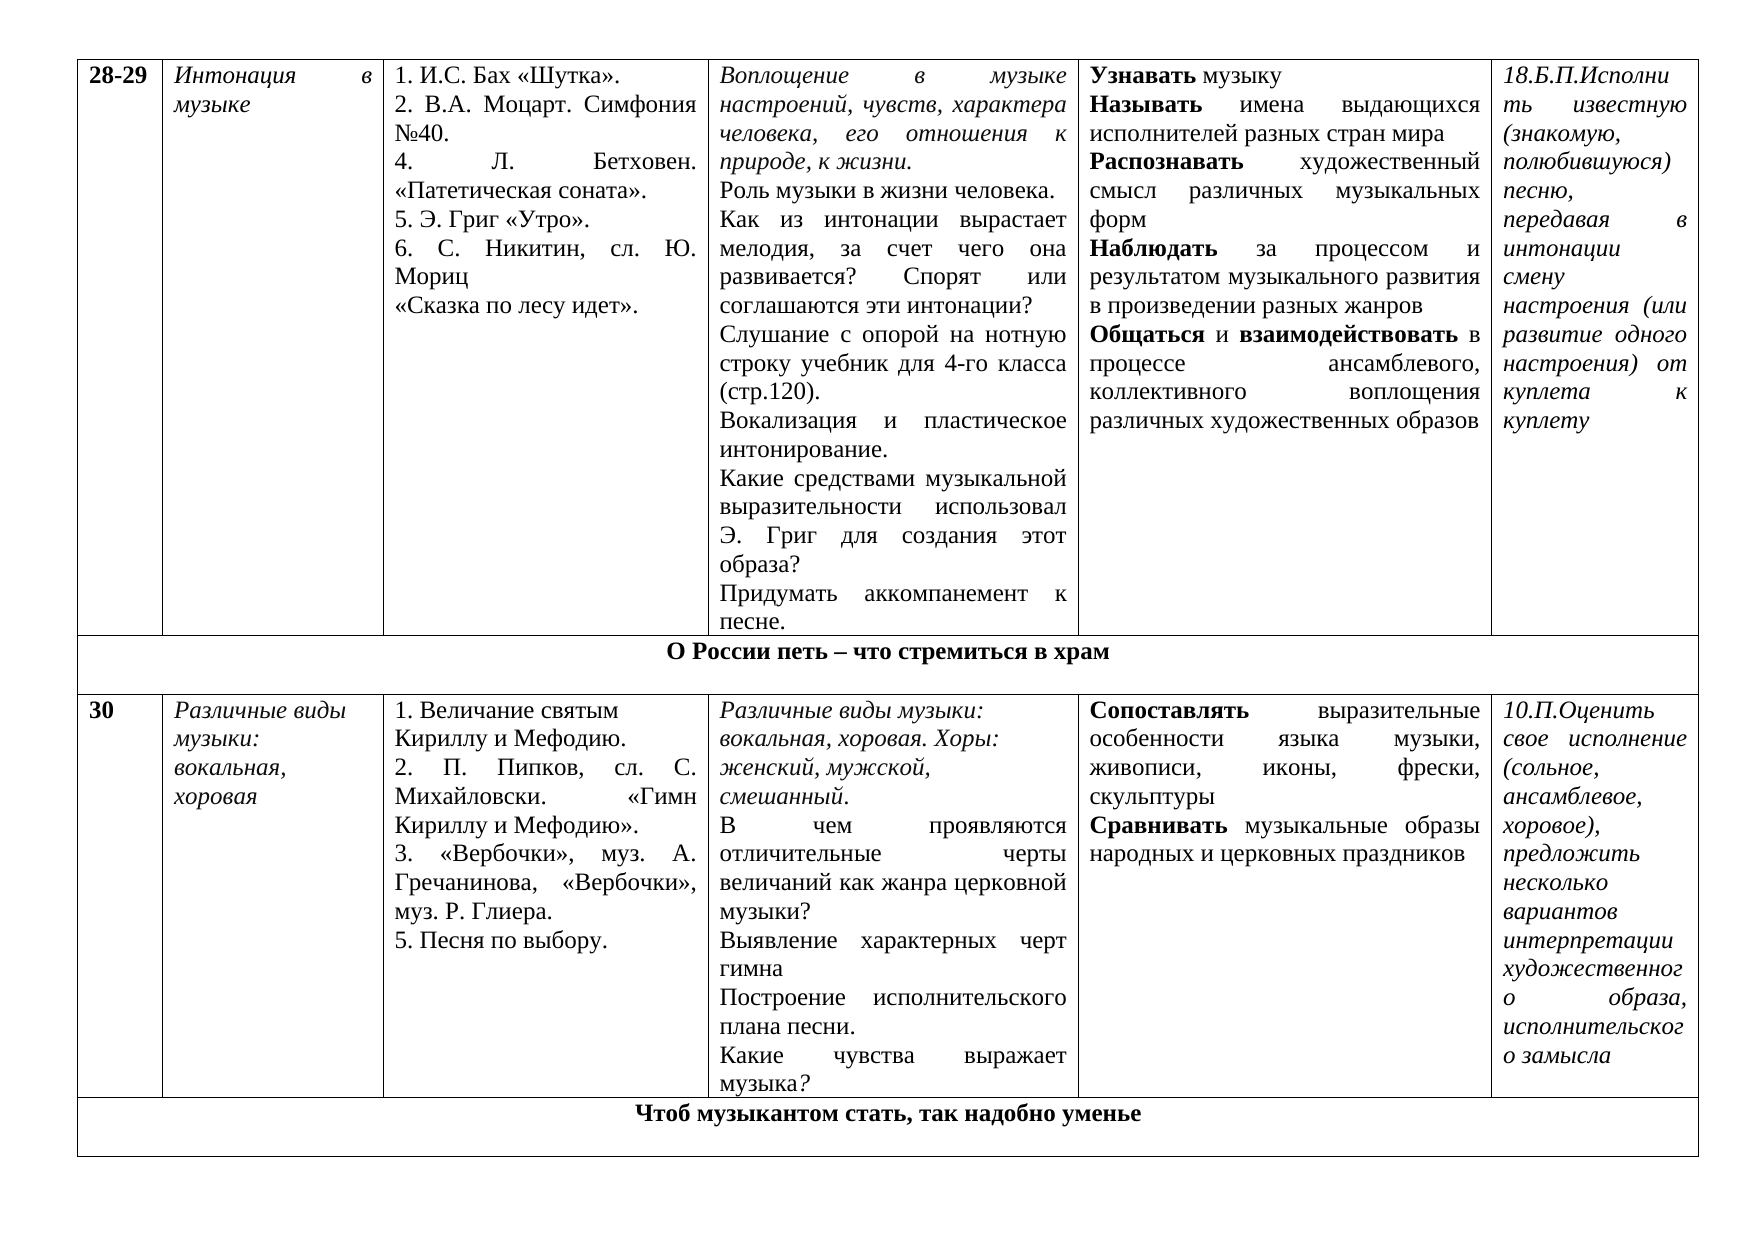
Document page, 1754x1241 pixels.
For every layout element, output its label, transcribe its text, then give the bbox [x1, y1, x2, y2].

table_cell Узнавать музыку Называть имена выдающихся исполнителей разных стран мира Распознавать художественный смысл различных музыкальных форм Наблюдать за процессом и результатом музыкального развития в произведении разных жанров Общаться и взаимодействовать в процессе ансамблевого, коллективного воплощения различных художественных образов [1079, 60, 1491, 635]
table_cell О России петь – что стремиться в храм [78, 636, 1698, 694]
table_cell Сопоставлять выразительные особенности языка музыки, живописи, иконы, фрески, скульптуры Сравнивать музыкальные образы народных и церковных праздников [1079, 695, 1491, 1097]
table_cell 1. И.С. Бах «Шутка». 2. В.А. Моцарт. Симфония №40. 4. Л. Бетховен. «Патетическая соната». 5. Э. Григ «Утро». 6. С. Никитин, сл. Ю. Мориц «Сказка по лесу идет». [384, 60, 708, 635]
table_cell Воплощение в музыке настроений, чувств, характера человека, его отношения к природе, к жизни. Роль музыки в жизни человека. Как из интонации вырастает мелодия, за счет чего она развивается? Спорят или соглашаются эти интонации? Слушание с опорой на нотную строку учебник для 4-го класса (стр.120). Вокализация и пластическое интонирование. Какие средствами музыкальной выразительности использовал Э. Григ для создания этот образа? Придумать аккомпанемент к песне. [709, 60, 1078, 635]
table_cell 28-29 [78, 60, 162, 635]
table_cell 1. Величание святым Кириллу и Мефодию. 2. П. Пипков, сл. С. Михайловски. «Гимн Кириллу и Мефодию». 3. «Вербочки», муз. А. Гречанинова, «Вербочки», муз. Р. Глиера. 5. Песня по выбору. [384, 695, 708, 1097]
table_cell Различные виды музыки: вокальная, хоровая. Хоры: женский, мужской, смешанный. В чем проявляются отличительные черты величаний как жанра церковной музыки? Выявление характерных черт гимна Построение исполнительского плана песни. Какие чувства выражает музыка? [709, 695, 1078, 1097]
table_cell Чтоб музыкантом стать, так надобно уменье [78, 1098, 1698, 1156]
table_cell 10.П.Оценить свое исполнение (сольное, ансамблевое, хоровое), предложить несколько вариантов интерпретации художественного образа, исполнительского замысла [1492, 695, 1698, 1097]
table_cell Интонация в музыке [163, 60, 383, 635]
table_cell Различные виды музыки: вокальная, хоровая [163, 695, 383, 1097]
table_cell 30 [78, 695, 162, 1097]
table_cell 18.Б.П.Исполнить известную (знакомую, полюбившуюся) песню, передавая в интонации смену настроения (или развитие одного настроения) от куплета к куплету [1492, 60, 1698, 635]
